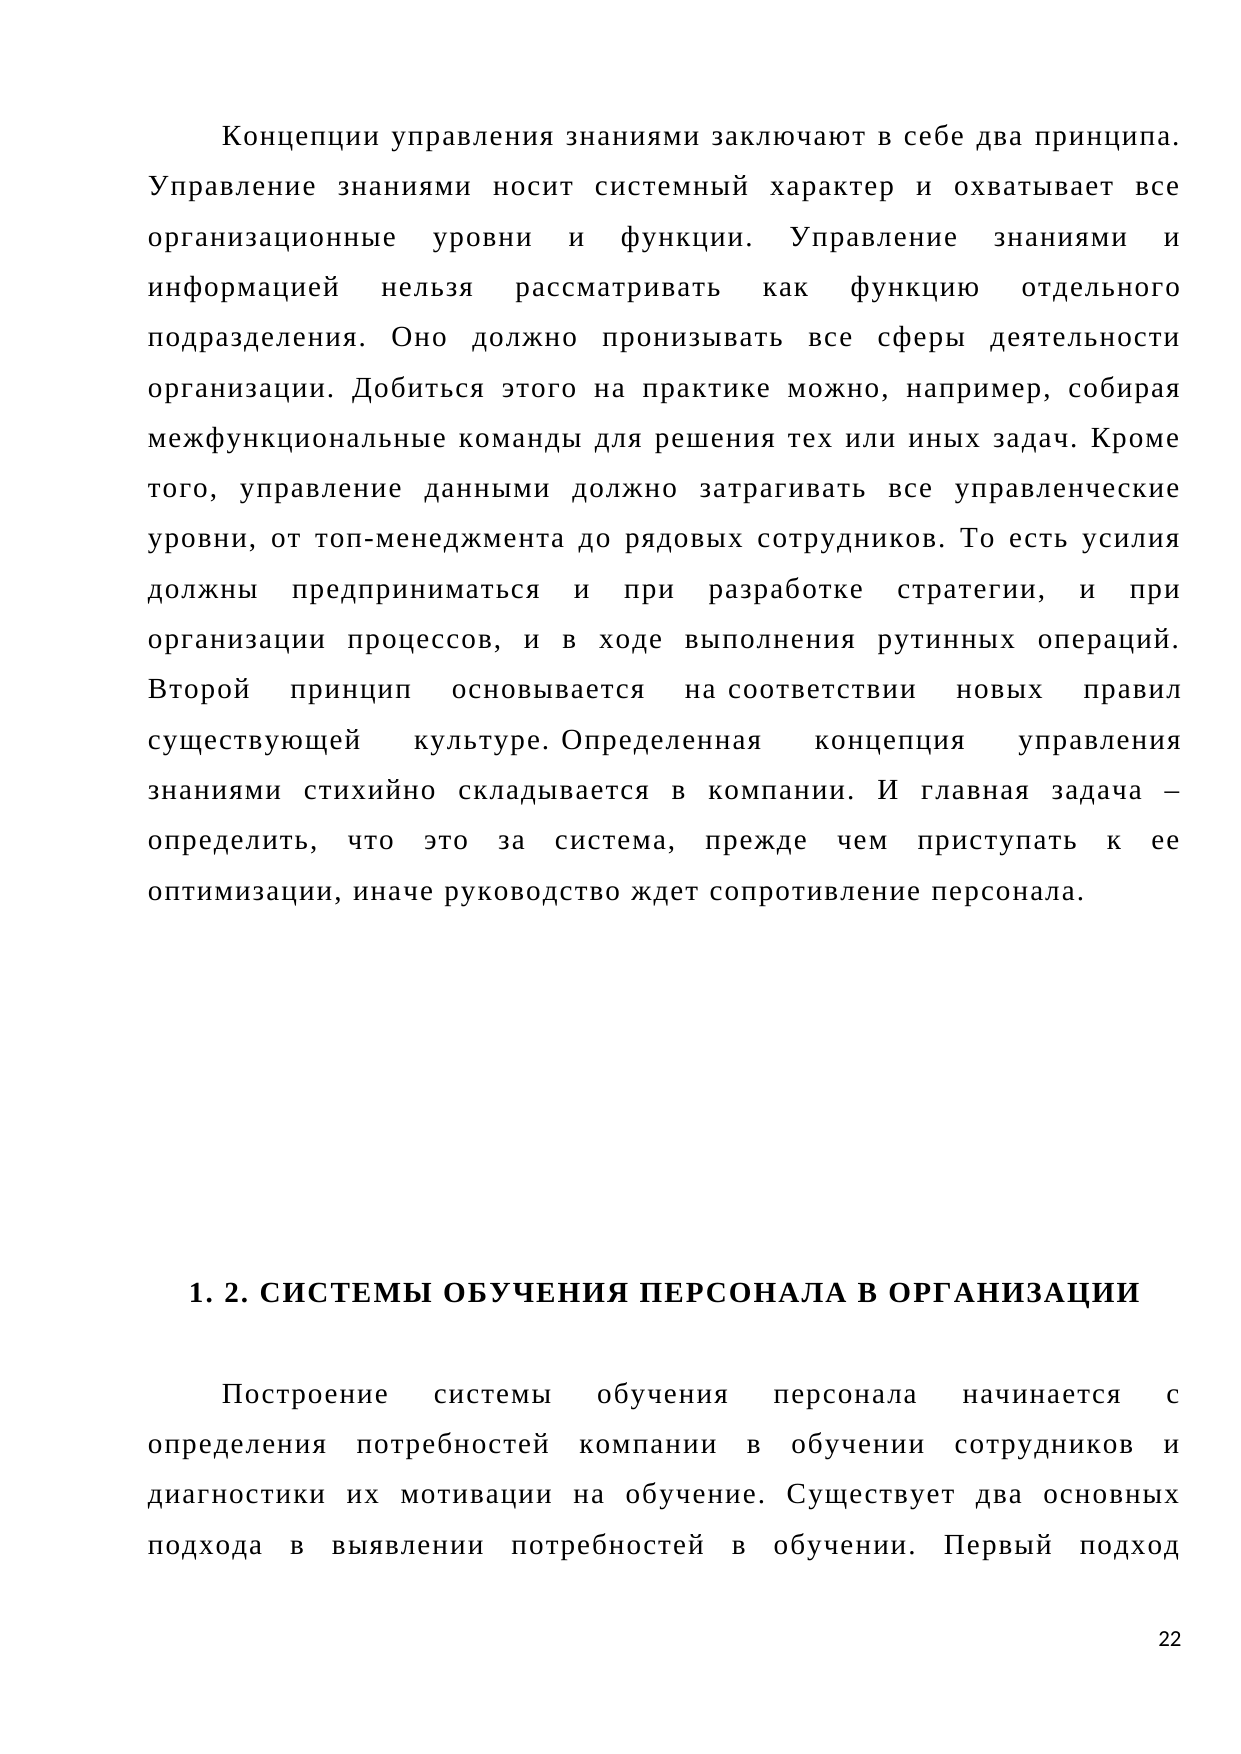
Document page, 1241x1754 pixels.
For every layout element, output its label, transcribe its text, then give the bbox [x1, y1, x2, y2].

text Концепции управления знаниями заключают в себе два принципа. Управление знаниями носит системный характер и охватывает все организационные уровни и функции. Управление знаниями и информацией нельзя рассматривать как функцию отдельного подразделения. Оно должно пронизывать все сферы деятельности организации. Добиться этого на практике можно, например, собирая межфункциональные команды для решения тех или иных задач. Кроме того, управление данными должно затрагивать все управленческие уровни, от топ-менеджмента до рядовых сотрудников. То есть усилия должны предприниматься и при разработке стратегии, и при организации процессов, и в ходе выполнения рутинных операций. Второй принцип основывается на соответствии новых правил существующей культуре. Определенная концепция управления знаниями стихийно складывается в компании. И главная задача – определить, что это за система, прежде чем приступать к ее оптимизации, иначе руководство ждет сопротивление персонала. [148, 118, 1181, 906]
text 1. 2. СИСТЕМЫ ОБУЧЕНИЯ ПЕРСОНАЛА В ОРГАНИЗАЦИИ [148, 1275, 1181, 1309]
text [148, 1376, 1181, 1560]
